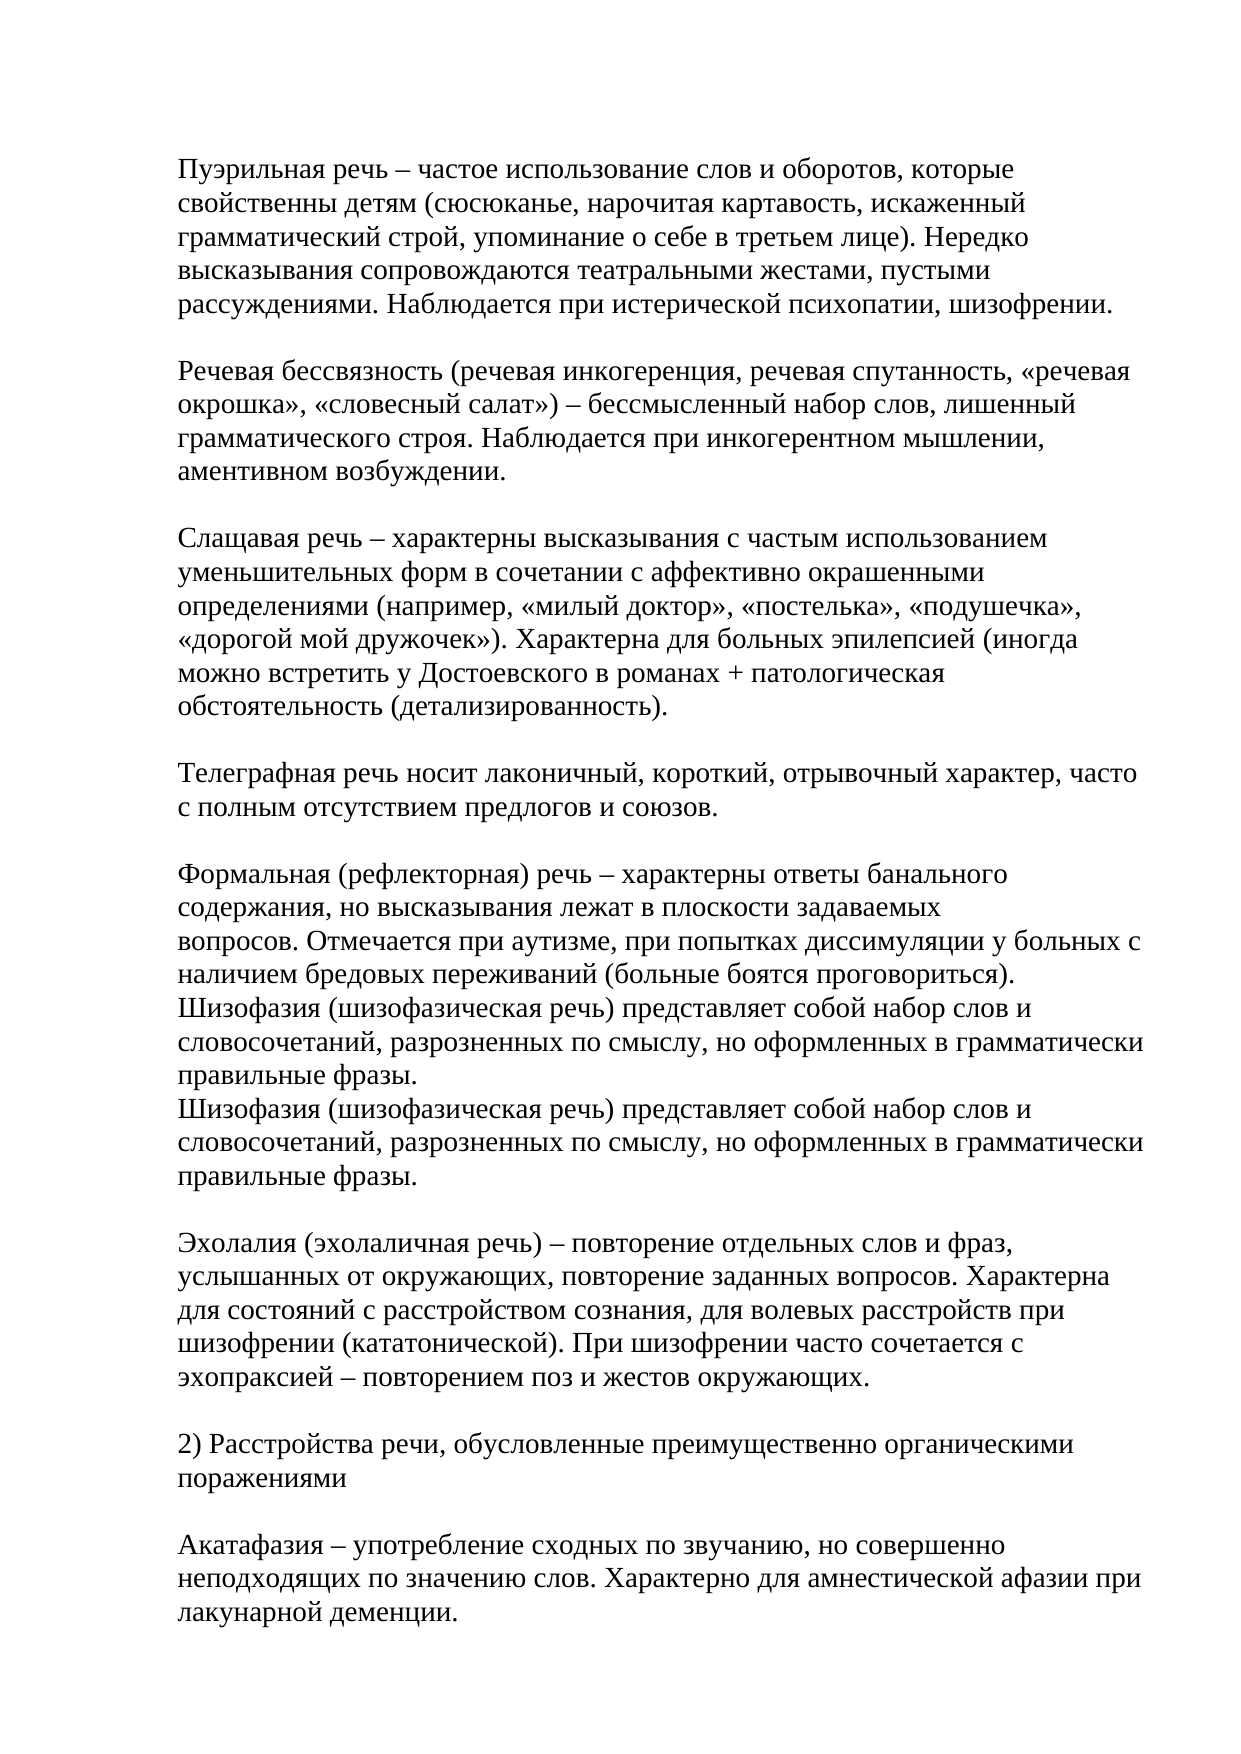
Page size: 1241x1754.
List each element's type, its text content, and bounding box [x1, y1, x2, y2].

text Пуэрильная речь – частое использование слов и оборотов, которые свойственны детям (сюсюканье, нарочитая картавость, искаженный грамматический строй, упоминание о себе в третьем лице). Нередко высказывания сопровождаются театральными жестами, пустыми рассуждениями. Наблюдается при истерической психопатии, шизофрении. [177, 152, 1152, 319]
text 2) Расстройства речи, обусловленные преимущественно органическими поражениями [177, 1426, 1152, 1493]
text Шизофазия (шизофазическая речь) представляет собой набор слов и словосочетаний, разрозненных по смыслу, но оформленных в грамматически правильные фразы. [177, 1091, 1152, 1191]
text Формальная (рефлекторная) речь – характерны ответы банального содержания, но высказывания лежат в плоскости задаваемых вопросов. Отмечается при аутизме, при попытках диссимуляции у больных с наличием бредовых переживаний (больные боятся проговориться). [177, 856, 1152, 990]
text Слащавая речь – характерны высказывания с частым использованием уменьшительных форм в сочетании с аффективно окрашенными определениями (например, «милый доктор», «постелька», «подушечка», «дорогой мой дружочек»). Характерна для больных эпилепсией (иногда можно встретить у Достоевского в романах + патологическая обстоятельность (детализированность). [177, 521, 1152, 722]
text Телеграфная речь носит лаконичный, короткий, отрывочный характер, часто с полным отсутствием предлогов и союзов. [177, 755, 1152, 822]
text Шизофазия (шизофазическая речь) представляет собой набор слов и словосочетаний, разрозненных по смыслу, но оформленных в грамматически правильные фразы. [177, 990, 1152, 1091]
text Эхолалия (эхолаличная речь) – повторение отдельных слов и фраз, услышанных от окружающих, повторение заданных вопросов. Характерна для состояний с расстройством сознания, для волевых расстройств при шизофрении (кататонической). При шизофрении часто сочетается с эхопраксией – повторением поз и жестов окружающих. [177, 1225, 1152, 1393]
text Речевая бессвязность (речевая инкогеренция, речевая спутанность, «речевая окрошка», «словесный салат») – бессмысленный набор слов, лишенный грамматического строя. Наблюдается при инкогерентном мышлении, аментивном возбуждении. [177, 353, 1152, 487]
text Акатафазия – употребление сходных по звучанию, но совершенно неподходящих по значению слов. Характерно для амнестической афазии при лакунарной деменции. [177, 1527, 1152, 1627]
